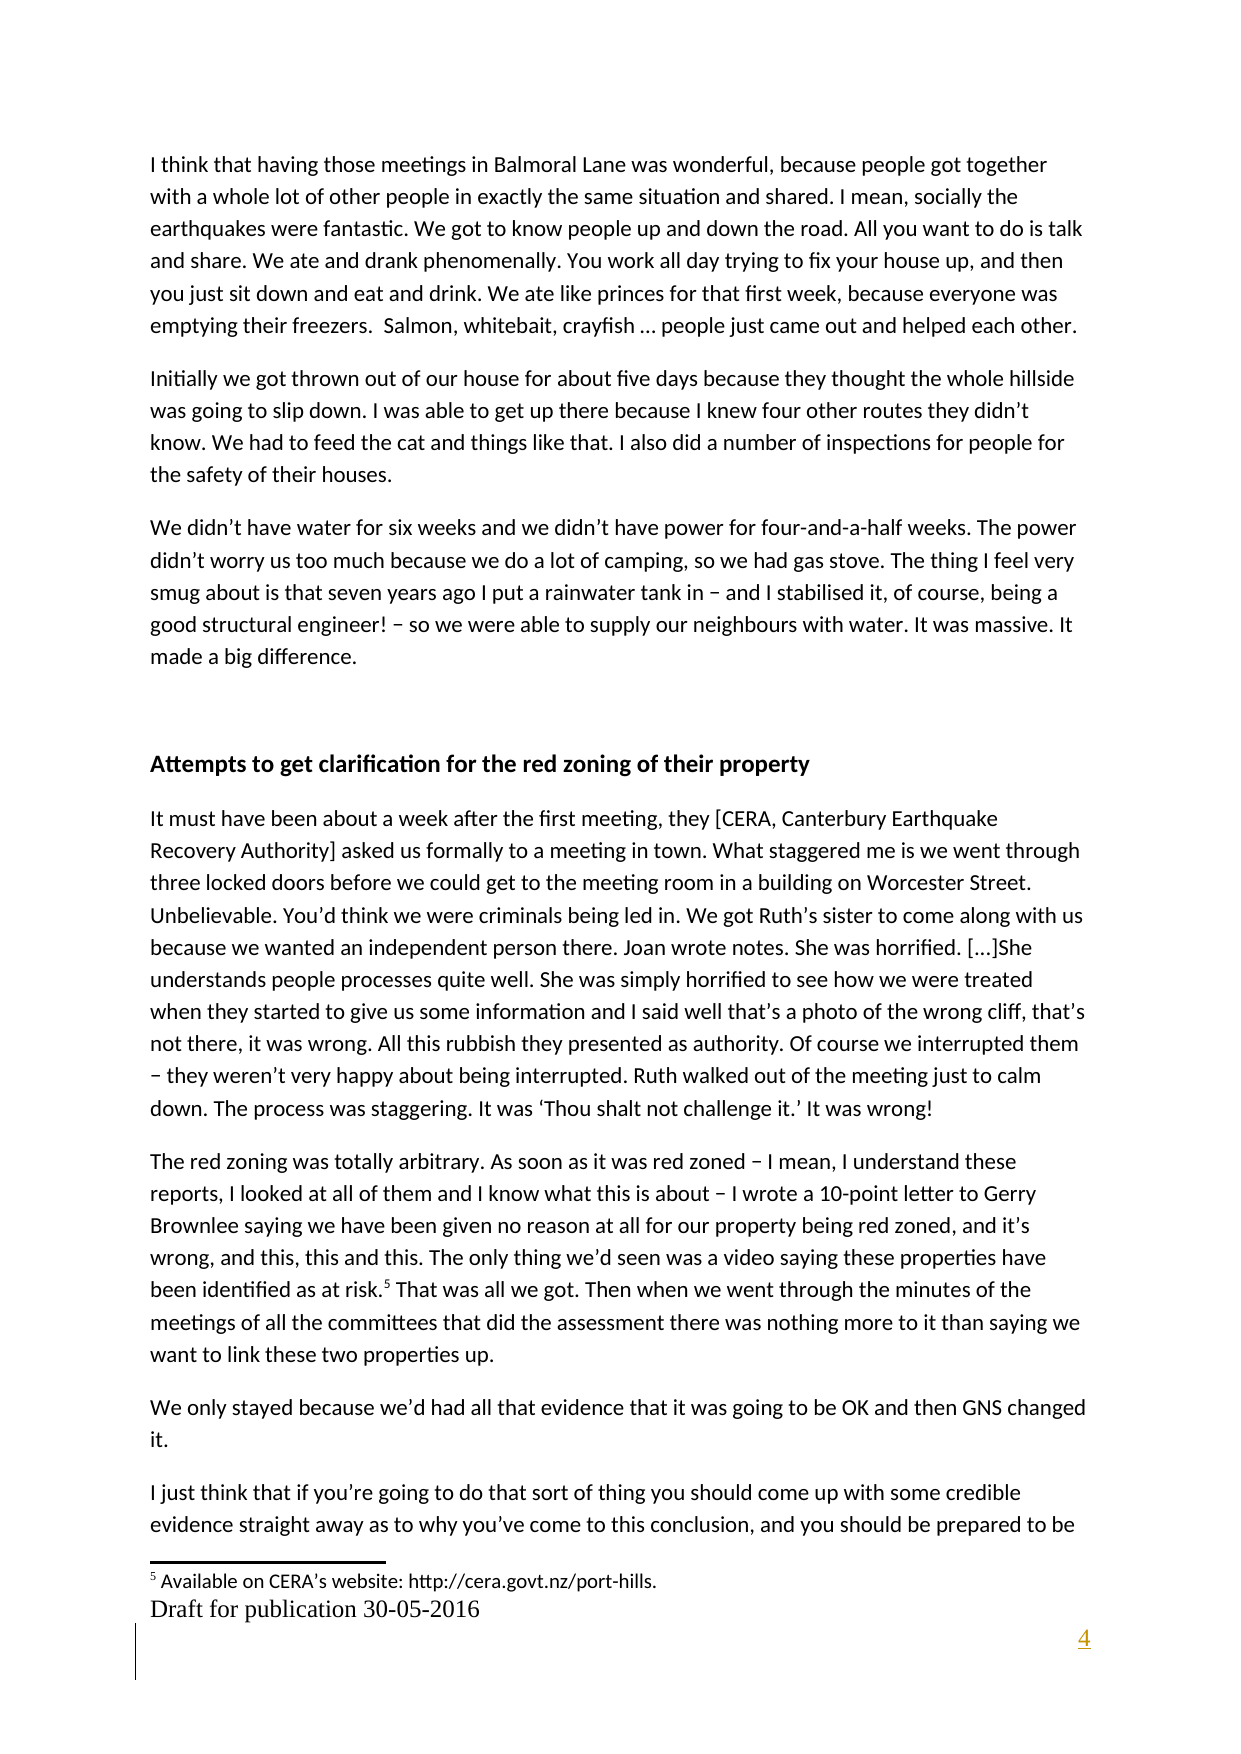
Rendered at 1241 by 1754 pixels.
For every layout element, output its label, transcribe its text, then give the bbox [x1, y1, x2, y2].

text It must have been about a week after the first meeting, they [CERA, Canterbury Earthquake Recovery Authority] asked us formally to a meeting in town. What staggered me is we went through three locked doors before we could get to the meeting room in a building on Worcester Street. Unbelievable. You’d think we were criminals being led in. We got Ruth’s sister to come along with us because we wanted an independent person there. Joan wrote notes. She was horrified. [...]She understands people processes quite well. She was simply horrified to see how we were treated when they started to give us some information and I said well that’s a photo of the wrong cliff, that’s not there, it was wrong. All this rubbish they presented as authority. Of course we interrupted them − they weren’t very happy about being interrupted. Ruth walked out of the meeting just to calm down. The process was staggering. It was ‘Thou shalt not challenge it.’ It was wrong! [150, 804, 1090, 1122]
text We only stayed because we’d had all that evidence that it was going to be OK and then GNS changed it. [150, 1393, 1090, 1453]
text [150, 1478, 1090, 1538]
text Initially we got thrown out of our house for about five days because they thought the whole hillside was going to slip down. I was able to get up there because I knew four other routes they didn’t know. We had to feed the cat and things like that. I also did a number of inspections for people for the safety of their houses. [150, 364, 1090, 488]
text Attempts to get clarification for the red zoning of their property [150, 748, 1090, 779]
text The red zoning was totally arbitrary. As soon as it was red zoned − I mean, I understand these reports, I looked at all of them and I know what this is about − I wrote a 10-point letter to Gerry Brownlee saying we have been given no reason at all for our property being red zoned, and it’s wrong, and this, this and this. The only thing we’d seen was a video saying these properties have been identified as at risk. That was all we got. Then when we went through the minutes of the meetings of all the committees that did the assessment there was nothing more to it than saying we want to link these two properties up. [150, 1147, 1090, 1368]
text We didn’t have water for six weeks and we didn’t have power for four-and-a-half weeks. The power didn’t worry us too much because we do a lot of camping, so we had gas stove. The thing I feel very smug about is that seven years ago I put a rainwater tank in − and I stabilised it, of course, being a good structural engineer! − so we were able to supply our neighbours with water. It was massive. It made a big difference. [150, 513, 1090, 670]
text I think that having those meetings in Balmoral Lane was wonderful, because people got together with a whole lot of other people in exactly the same situation and shared. I mean, socially the earthquakes were fantastic. We got to know people up and down the road. All you want to do is talk and share. We ate and drank phenomenally. You work all day trying to fix your house up, and then you just sit down and eat and drink. We ate like princes for that first week, because everyone was emptying their freezers. Salmon, whitebait, crayfish … people just came out and helped each other. [150, 150, 1090, 339]
